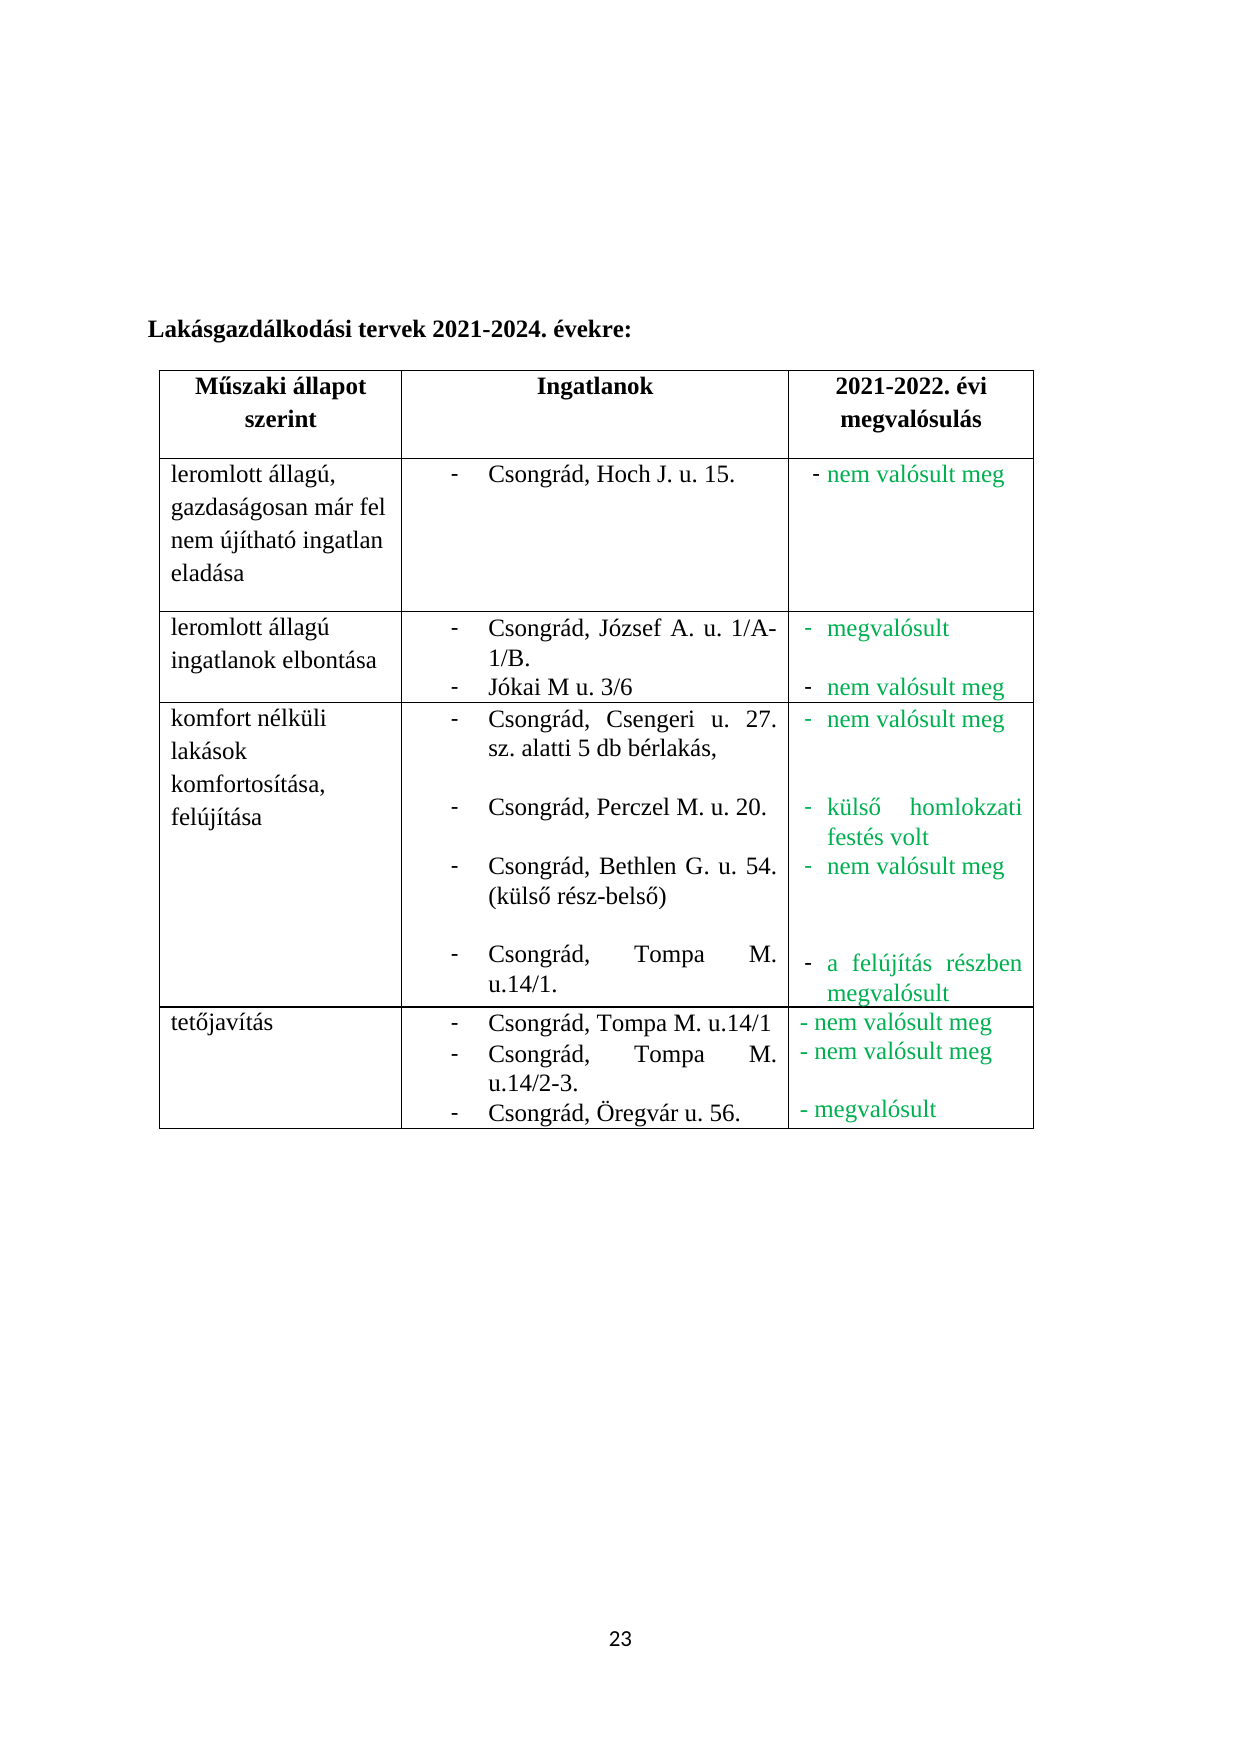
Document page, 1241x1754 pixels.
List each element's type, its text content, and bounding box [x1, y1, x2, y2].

table_cell - nem valósult meg - nem valósult meg - megvalósult [789, 1008, 1033, 1128]
table_header 2021-2022. évi megvalósulás [789, 371, 1033, 458]
table_cell Csongrád, Csengeri u. 27. sz. alatti 5 db bérlakás, Csongrád, Perczel M. u. 20. Csongrád, Bethlen G. u. 54.(külső rész-belső) Csongrád, Tompa M. u.14/1. [402, 703, 788, 1006]
table_header Ingatlanok [402, 371, 788, 458]
table_cell megvalósult nem valósult meg [789, 612, 1033, 702]
text Lakásgazdálkodási tervek 2021-2024. évekre: [148, 314, 1093, 343]
table_cell nem valósult meg külső homlokzati festés volt nem valósult meg a felújítás részben megvalósult [789, 703, 1033, 1006]
table_cell Csongrád, Hoch J. u. 15. [402, 459, 788, 611]
table_cell leromlott állagú, gazdaságosan már fel nem újítható ingatlan eladása [160, 459, 401, 611]
table_header Műszaki állapot szerint [160, 371, 401, 458]
table_cell komfort nélküli lakások komfortosítása, felújítása [160, 703, 401, 1006]
table_cell tetőjavítás [160, 1008, 401, 1128]
table_cell Csongrád, Tompa M. u.14/1 Csongrád, Tompa M. u.14/2-3. Csongrád, Öregvár u. 56. [402, 1008, 788, 1128]
table_cell nem valósult meg [789, 459, 1033, 611]
table_cell Csongrád, József A. u. 1/A-1/B. Jókai M u. 3/6 [402, 612, 788, 702]
table_cell leromlott állagú ingatlanok elbontása [160, 612, 401, 702]
